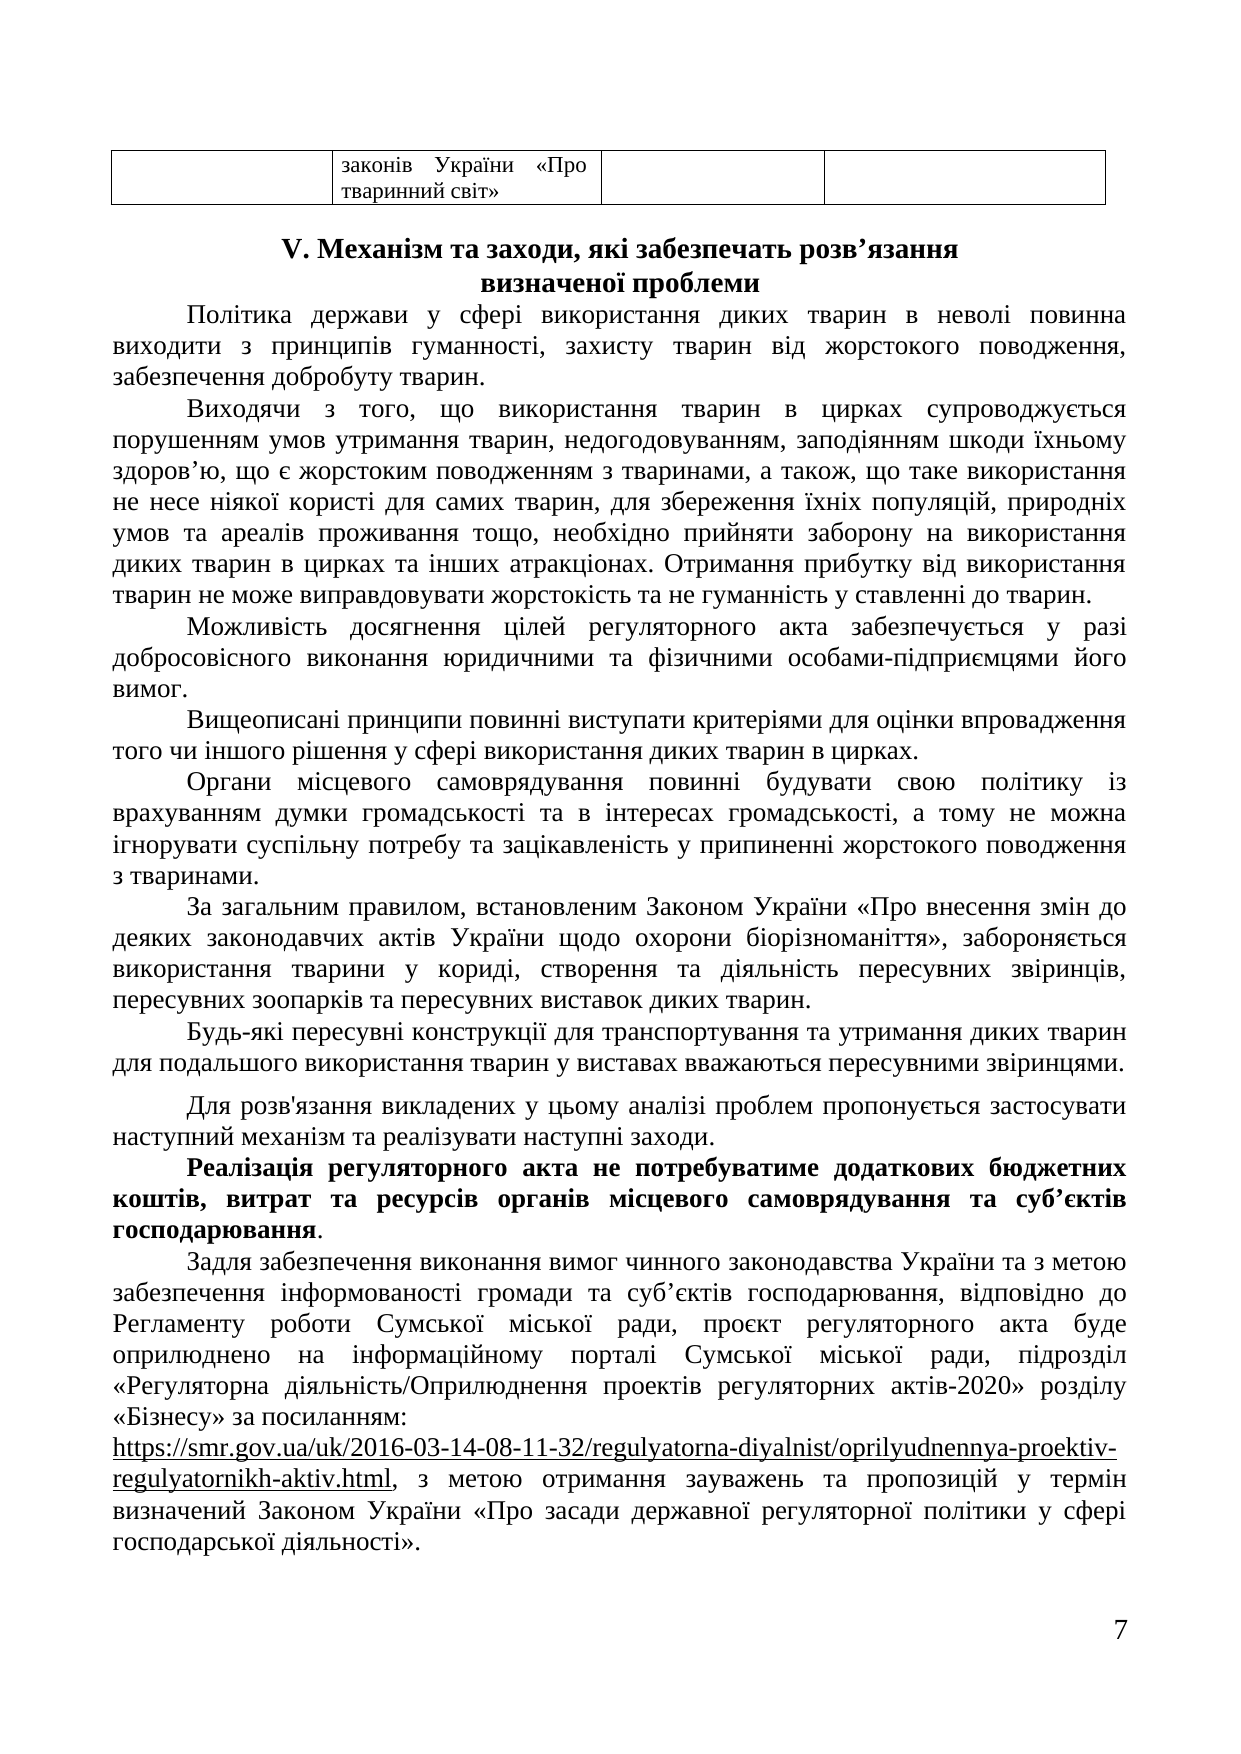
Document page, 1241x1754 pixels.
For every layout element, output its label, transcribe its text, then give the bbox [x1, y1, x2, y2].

text V. Механізм та заходи, які забезпечать розв’язання [112, 231, 1128, 265]
text визначеної проблеми [112, 265, 1128, 298]
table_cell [333, 151, 601, 204]
text Виходячи з того, що використання тварин в цирках супроводжується порушенням умов утримання тварин, недогодовуванням, заподіянням шкоди їхньому здоров’ю, що є жорстоким поводженням з тваринами, а також, що таке використання не несе ніякої користі для самих тварин, для збереження їхніх популяцій, природніх умов та ареалів проживання тощо, необхідно прийняти заборону на використання диких тварин в цирках та інших атракціонах. Отримання прибутку від використання тварин не може виправдовувати жорстокість та не гуманність у ставленні до тварин. [112, 392, 1128, 610]
text Будь-які пересувні конструкції для транспортування та утримання диких тварин для подальшого використання тварин у виставах вважаються пересувними звіринцями. [112, 1014, 1128, 1077]
text Задля забезпечення виконання вимог чинного законодавства України та з метою забезпечення інформованості громади та суб’єктів господарювання, відповідно до Регламенту роботи Сумської міської ради, проєкт регуляторного акта буде оприлюднено на інформаційному порталі Сумської міської ради, підрозділ «Регуляторна діяльність/Оприлюднення проектів регуляторних актів-2020» розділу «Бізнесу» за посиланням: [112, 1244, 1128, 1431]
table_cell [602, 151, 824, 204]
text Для розв'язання викладених у цьому аналізі проблем пропонується застосувати наступний механізм та реалізувати наступні заходи. [112, 1089, 1128, 1151]
text Можливість досягнення цілей регуляторного акта забезпечується у разі добросовісного виконання юридичними та фізичними особами-підприємцями його вимог. [112, 610, 1128, 703]
text Органи місцевого самоврядування повинні будувати свою політику із врахуванням думки громадськості та в інтересах громадськості, а тому не можна ігнорувати суспільну потребу та зацікавленість у припиненні жорстокого поводження з тваринами. [112, 765, 1128, 890]
text https://smr.gov.ua/uk/2016-03-14-08-11-32/regulyatorna-diyalnist/oprilyudnennya-proektiv-regulyatornikh-aktiv.html, з метою отримання зауважень та пропозицій у термін визначений Законом України «Про засади державної регуляторної політики у сфері господарської діяльності». [112, 1431, 1128, 1556]
text Реалізація регуляторного акта не потребуватиме додаткових бюджетних коштів, витрат та ресурсів органів місцевого самоврядування та суб’єктів господарювання. [112, 1151, 1128, 1244]
text Вищеописані принципи повинні виступати критеріями для оцінки впровадження того чи іншого рішення у сфері використання диких тварин в цирках. [112, 703, 1128, 765]
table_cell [112, 151, 332, 204]
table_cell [825, 151, 1105, 204]
text За загальним правилом, встановленим Законом України «Про внесення змін до деяких законодавчих актів України щодо охорони біорізноманіття», забороняється використання тварини у кориді, створення та діяльність пересувних звіринців, пересувних зоопарків та пересувних виставок диких тварин. [112, 890, 1128, 1014]
text Політика держави у сфері використання диких тварин в неволі повинна виходити з принципів гуманності, захисту тварин від жорстокого поводження, забезпечення добробуту тварин. [112, 298, 1128, 392]
